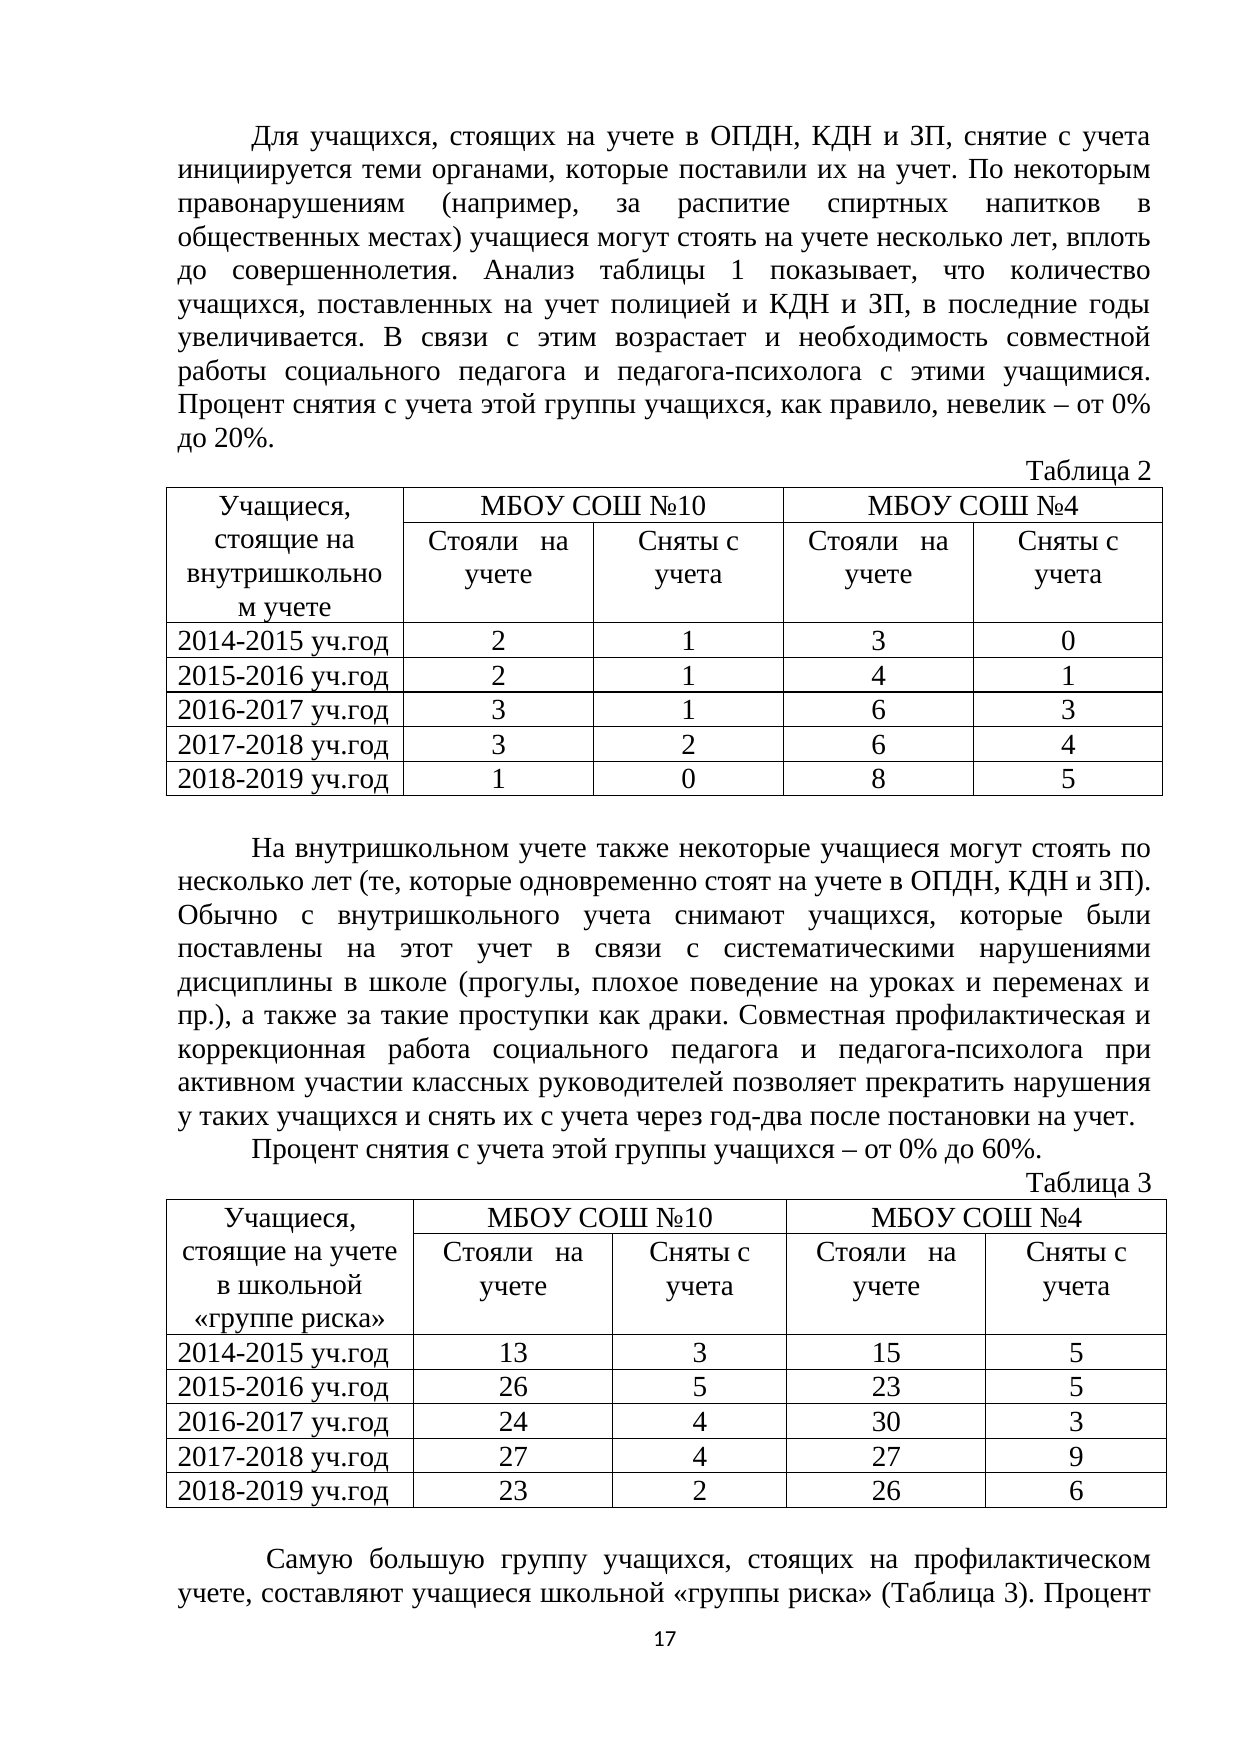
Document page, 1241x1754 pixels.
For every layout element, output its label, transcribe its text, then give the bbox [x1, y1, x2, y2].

table_cell 3 [784, 623, 973, 657]
table_cell 27 [414, 1439, 612, 1472]
table_cell 3 [613, 1335, 786, 1368]
text Для учащихся, стоящих на учете в ОПДН, КДН и ЗП, снятие с учета инициируется теми органами, которые поставили их на учет. По некоторым правонарушениям (например, за распитие спиртных напитков в общественных местах) учащиеся могут стоять на учете несколько лет, вплоть до совершеннолетия. Анализ таблицы 1 показывает, что количество учащихся, поставленных на учет полицией и КДН и ЗП, в последние годы увеличивается. В связи с этим возрастает и необходимость совместной работы социального педагога и педагога-психолога с этими учащимися. Процент снятия с учета этой группы учащихся, как правило, невелик – от 0% до 20%. [177, 118, 1152, 453]
text На внутришкольном учете также некоторые учащиеся могут стоять по несколько лет (те, которые одновременно стоят на учете в ОПДН, КДН и ЗП). Обычно с внутришкольного учета снимают учащихся, которые были поставлены на этот учет в связи с систематическими нарушениями дисциплины в школе (прогулы, плохое поведение на уроках и переменах и пр.), а также за такие проступки как драки. Совместная профилактическая и коррекционная работа социального педагога и педагога-психолога при активном участии классных руководителей позволяет прекратить нарушения у таких учащихся и снять их с учета через год-два после постановки на учет. [177, 830, 1152, 1132]
table_cell 5 [986, 1370, 1166, 1403]
table_cell 3 [404, 727, 593, 761]
table_cell 2017-2018 уч.год [167, 1439, 413, 1472]
table_cell 2 [613, 1473, 786, 1507]
table_cell 1 [594, 693, 783, 726]
table_header МБОУ СОШ №10 [404, 488, 783, 522]
table_cell Стояли на учете [784, 523, 973, 622]
table_cell Сняты с учета [613, 1234, 786, 1334]
table_cell 6 [784, 727, 973, 761]
table_cell 2018-2019 уч.год [167, 1473, 413, 1507]
text Таблица 3 [177, 1165, 1152, 1199]
table_cell 26 [414, 1370, 612, 1403]
table_cell 24 [414, 1404, 612, 1438]
table_cell 3 [986, 1404, 1166, 1438]
table_cell 5 [974, 762, 1162, 795]
table_cell 1 [594, 658, 783, 691]
table_cell 2016-2017 уч.год [167, 1404, 413, 1438]
table_cell 27 [787, 1439, 985, 1472]
table_cell 30 [787, 1404, 985, 1438]
text Таблица 2 [177, 453, 1152, 487]
table_header МБОУ СОШ №4 [784, 488, 1162, 522]
table_cell 2 [404, 623, 593, 657]
table_cell 4 [784, 658, 973, 691]
table_cell 2015-2016 уч.год [167, 1370, 413, 1403]
table_cell 23 [414, 1473, 612, 1507]
table_cell 2017-2018 уч.год [167, 727, 403, 761]
table_cell 15 [787, 1335, 985, 1368]
table_cell 2015-2016 уч.год [167, 658, 403, 691]
table_header МБОУ СОШ №10 [414, 1200, 786, 1233]
table_cell 23 [787, 1370, 985, 1403]
table_cell Сняты с учета [986, 1234, 1166, 1334]
table_header Учащиеся, стоящие на учете в школьной «группе риска» [167, 1200, 413, 1334]
table_cell 1 [404, 762, 593, 795]
table_cell 0 [594, 762, 783, 795]
table_cell 4 [613, 1439, 786, 1472]
table_cell 2 [404, 658, 593, 691]
table_cell 2014-2015 уч.год [167, 1335, 413, 1368]
table_cell 1 [974, 658, 1162, 691]
table_cell 3 [974, 693, 1162, 726]
table_cell Стояли на учете [404, 523, 593, 622]
table_cell 4 [613, 1404, 786, 1438]
table_cell 2 [594, 727, 783, 761]
table_cell 8 [784, 762, 973, 795]
table_cell 4 [974, 727, 1162, 761]
table_cell Стояли на учете [414, 1234, 612, 1334]
table_cell 0 [974, 623, 1162, 657]
table_header Учащиеся, стоящие на внутришкольном учете [167, 488, 403, 622]
table_cell 5 [986, 1335, 1166, 1368]
table_cell Сняты с учета [974, 523, 1162, 622]
table_cell 3 [404, 693, 593, 726]
table_cell 26 [787, 1473, 985, 1507]
table_cell 13 [414, 1335, 612, 1368]
table_cell 6 [784, 693, 973, 726]
table_cell 6 [986, 1473, 1166, 1507]
table_cell 2018-2019 уч.год [167, 762, 403, 795]
table_cell 1 [594, 623, 783, 657]
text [177, 1541, 1152, 1608]
table_cell Стояли на учете [787, 1234, 985, 1334]
table_cell 2014-2015 уч.год [167, 623, 403, 657]
table_cell 9 [986, 1439, 1166, 1472]
table_cell Сняты с учета [594, 523, 783, 622]
table_cell 2016-2017 уч.год [167, 693, 403, 726]
table_cell 5 [613, 1370, 786, 1403]
table_header МБОУ СОШ №4 [787, 1200, 1166, 1233]
text Процент снятия с учета этой группы учащихся – от 0% до 60%. [177, 1132, 1152, 1165]
